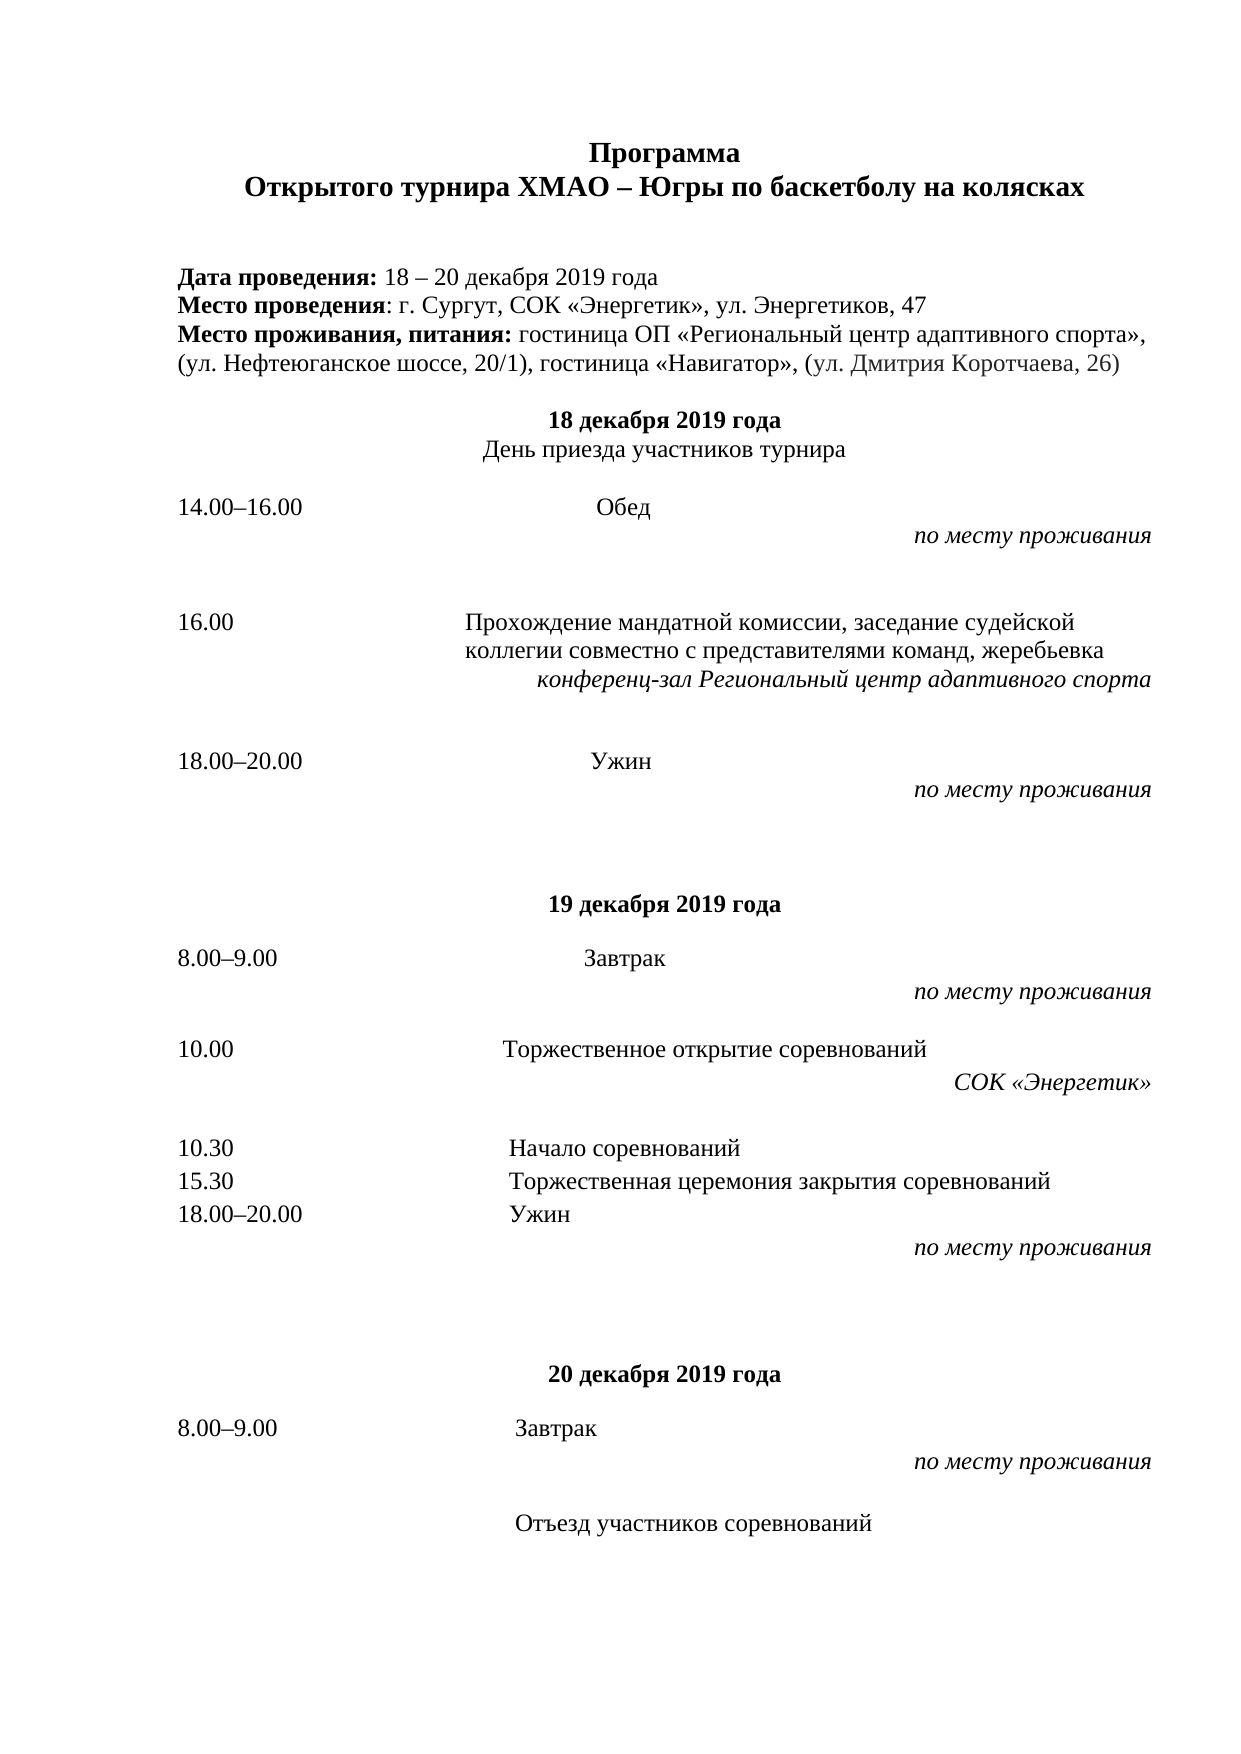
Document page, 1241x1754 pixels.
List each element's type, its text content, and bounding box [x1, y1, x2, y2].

list 18.00–20.00 Ужин [177, 1199, 1152, 1228]
list 14.00–16.00 Обед [177, 492, 1152, 521]
list по месту проживания [177, 976, 1152, 1005]
text 18 декабря 2019 года [177, 406, 1152, 434]
list 16.00 Прохождение мандатной комиссии, заседание судейской [177, 607, 1152, 636]
text Программа [177, 135, 1152, 169]
list 8.00–9.00 Завтрак [177, 1413, 1152, 1442]
list по месту проживания [177, 1446, 1152, 1474]
list 10.00 Торжественное открытие соревнований [177, 1034, 1152, 1063]
list Отъезд участников соревнований [177, 1508, 1152, 1536]
text Дата проведения: 18 – 20 декабря 2019 года [177, 262, 1152, 291]
list СОК «Энергетик» [177, 1067, 1152, 1096]
list 8.00–9.00 Завтрак [177, 943, 1152, 972]
text 19 декабря 2019 года [177, 889, 1152, 918]
list по месту проживания [177, 521, 1152, 549]
list по месту проживания [177, 774, 1152, 803]
list 18.00–20.00 Ужин [177, 746, 1152, 774]
list 15.30 Торжественная церемония закрытия соревнований [177, 1166, 1152, 1195]
text Открытого турнира ХМАО – Югры по баскетболу на колясках [177, 169, 1152, 202]
list 10.30 Начало соревнований [177, 1133, 1152, 1162]
text 20 декабря 2019 года [177, 1359, 1152, 1388]
text Место проведения: г. Сургут, СОК «Энергетик», ул. Энергетиков, 47 [177, 291, 1152, 319]
list коллегии совместно с представителями команд, жеребьевка [177, 636, 1152, 664]
text Место проживания, питания: гостиница ОП «Региональный центр адаптивного спорта», (ул. Нефтеюганское шоссе, 20/1), гостиница «Навигатор», (ул. Дмитрия Коротчаева, 26) [177, 319, 1152, 377]
list конференц-зал Региональный центр адаптивного спорта [177, 664, 1152, 693]
list по месту проживания [177, 1232, 1152, 1261]
list День приезда участников турнира [177, 434, 1152, 463]
